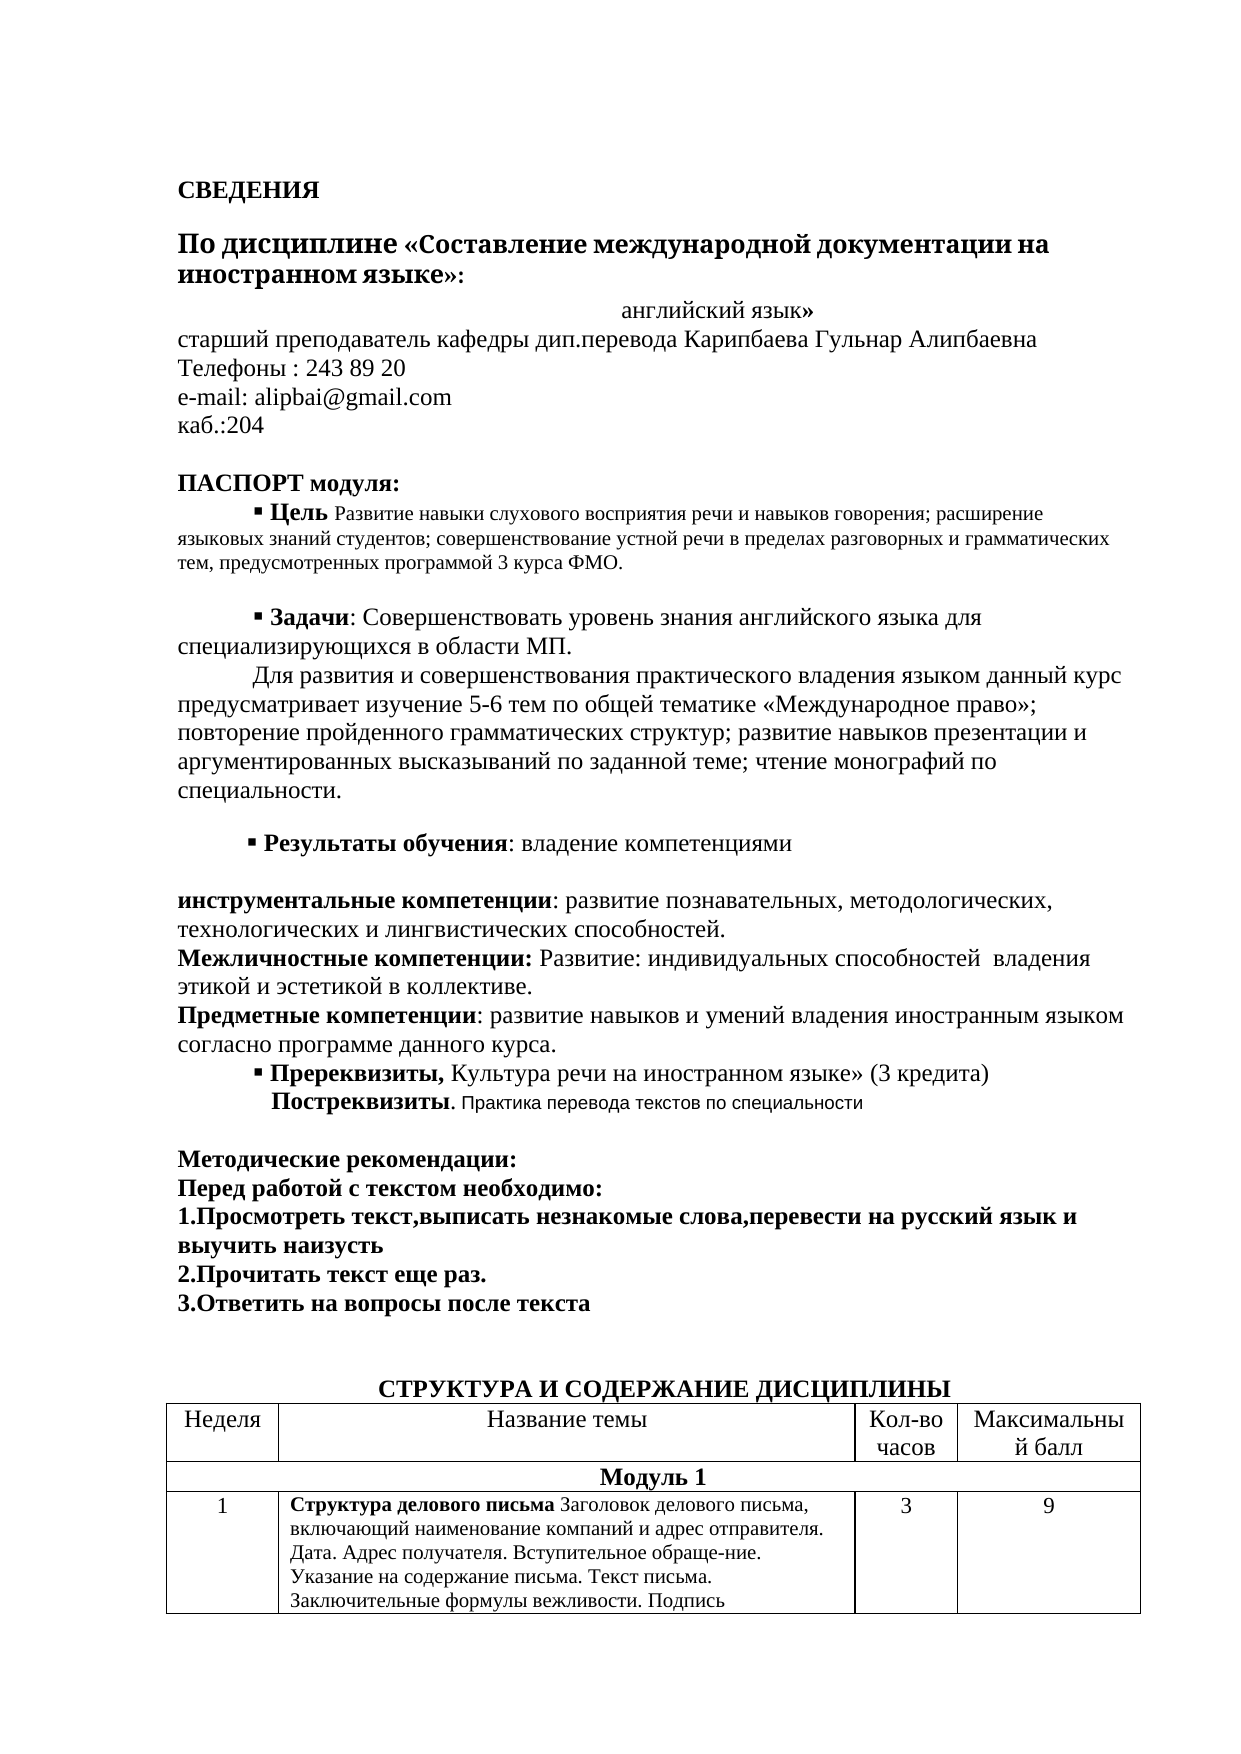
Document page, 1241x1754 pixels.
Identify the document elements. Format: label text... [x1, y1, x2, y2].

table_header Кол-во часов [856, 1404, 957, 1461]
table_header Максимальный балл [958, 1404, 1140, 1461]
table_header Название темы [279, 1404, 854, 1461]
table_cell 1 [167, 1492, 278, 1612]
table_cell Модуль 1 [167, 1462, 1140, 1491]
text СТРУКТУРА И СОДЕРЖАНИЕ ДИСЦИПЛИНЫ [177, 1374, 1152, 1403]
table_cell 3 [856, 1492, 957, 1612]
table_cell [279, 1492, 854, 1612]
table_cell 9 [958, 1492, 1140, 1612]
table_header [166, 118, 1140, 1316]
table_header Неделя [167, 1404, 278, 1461]
